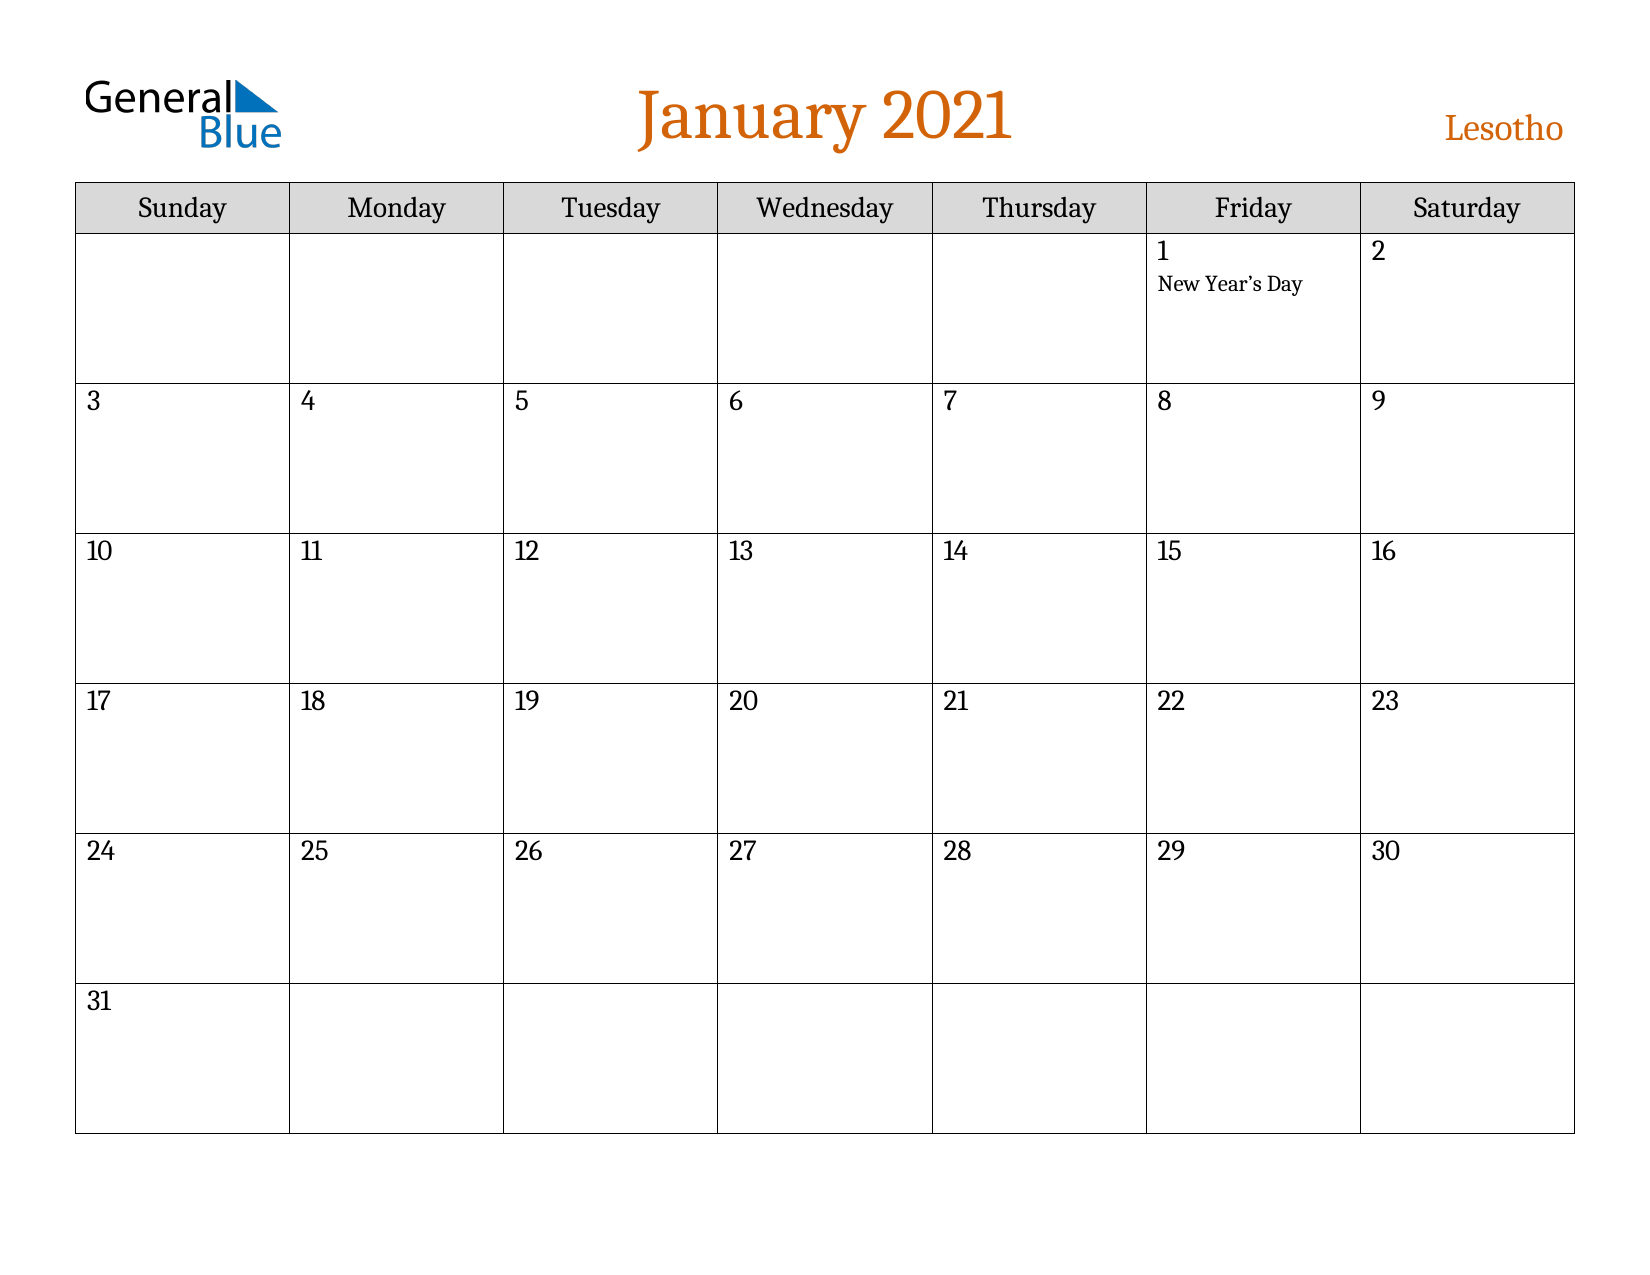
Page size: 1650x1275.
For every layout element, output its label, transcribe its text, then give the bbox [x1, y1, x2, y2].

table_cell [1147, 870, 1360, 983]
table_header [76, 75, 503, 182]
table_cell 7 [933, 384, 1146, 420]
table_cell Wednesday [718, 183, 932, 233]
table_cell 30 [1361, 834, 1574, 870]
table_cell Monday [290, 183, 503, 233]
table_cell 23 [1361, 684, 1574, 720]
table_cell 10 [76, 534, 289, 570]
table_cell [718, 1020, 932, 1133]
table_cell [1361, 870, 1574, 983]
table_cell [504, 420, 717, 533]
table_cell [718, 570, 932, 683]
table_cell [718, 420, 932, 533]
table_cell [933, 570, 1146, 683]
table_cell [1147, 720, 1360, 833]
table_cell [290, 870, 503, 983]
table_cell [76, 234, 289, 270]
table_cell [718, 870, 932, 983]
table_header January 2021 [504, 75, 1146, 182]
table_cell [290, 1020, 503, 1133]
table_cell [933, 1020, 1146, 1133]
table_cell [504, 270, 717, 383]
table_cell [718, 984, 932, 1020]
table_header Lesotho [1146, 75, 1574, 182]
table_cell [504, 870, 717, 983]
table_cell [290, 720, 503, 833]
table_cell 25 [290, 834, 503, 870]
table_cell [933, 984, 1146, 1020]
table_cell 29 [1147, 834, 1360, 870]
table_cell Tuesday [504, 183, 717, 233]
table_cell [933, 870, 1146, 983]
table_cell Thursday [933, 183, 1146, 233]
table_cell [76, 570, 289, 683]
table_cell [933, 270, 1146, 383]
table_cell [504, 720, 717, 833]
table_cell 16 [1361, 534, 1574, 570]
table_cell 6 [718, 384, 932, 420]
table_cell [290, 984, 503, 1020]
table_cell Friday [1147, 183, 1360, 233]
table_cell 21 [933, 684, 1146, 720]
table_cell [718, 720, 932, 833]
table_cell 5 [504, 384, 717, 420]
table_cell 11 [290, 534, 503, 570]
table_cell [76, 1020, 289, 1133]
table_cell [1361, 270, 1574, 383]
table_cell [933, 234, 1146, 270]
table_cell [933, 720, 1146, 833]
table_cell [1361, 570, 1574, 683]
table_cell [504, 234, 717, 270]
table_cell [504, 984, 717, 1020]
table_cell New Year’s Day [1147, 270, 1360, 383]
table_cell 18 [290, 684, 503, 720]
table_cell [290, 420, 503, 533]
table_cell [76, 420, 289, 533]
table_cell [718, 270, 932, 383]
table_cell 3 [76, 384, 289, 420]
table_cell [1147, 420, 1360, 533]
table_cell [290, 234, 503, 270]
table_cell [933, 420, 1146, 533]
table_cell 8 [1147, 384, 1360, 420]
table_cell [1361, 720, 1574, 833]
table_cell [504, 570, 717, 683]
table_cell 14 [933, 534, 1146, 570]
table_cell [1361, 984, 1574, 1020]
table_cell [1361, 420, 1574, 533]
table_cell 19 [504, 684, 717, 720]
table_cell [1361, 1020, 1574, 1133]
table_cell [290, 570, 503, 683]
table_cell 31 [76, 984, 289, 1020]
table_cell 22 [1147, 684, 1360, 720]
table_cell [290, 270, 503, 383]
table_cell 4 [290, 384, 503, 420]
table_cell 12 [504, 534, 717, 570]
picture [86, 80, 281, 148]
table_cell [1147, 570, 1360, 683]
table_cell 28 [933, 834, 1146, 870]
table_cell 15 [1147, 534, 1360, 570]
table_cell [1147, 1020, 1360, 1133]
table_cell 13 [718, 534, 932, 570]
table_cell 24 [76, 834, 289, 870]
table_cell [76, 270, 289, 383]
table_cell 9 [1361, 384, 1574, 420]
table_cell 1 [1147, 234, 1360, 270]
table_cell Saturday [1361, 183, 1574, 233]
table_cell 27 [718, 834, 932, 870]
table_cell 26 [504, 834, 717, 870]
table_cell [504, 1020, 717, 1133]
table_cell 17 [76, 684, 289, 720]
table_cell 20 [718, 684, 932, 720]
table_cell [1147, 984, 1360, 1020]
table_cell [76, 870, 289, 983]
table_cell [718, 234, 932, 270]
table_cell [76, 720, 289, 833]
table_cell 2 [1361, 234, 1574, 270]
table_cell Sunday [76, 183, 289, 233]
